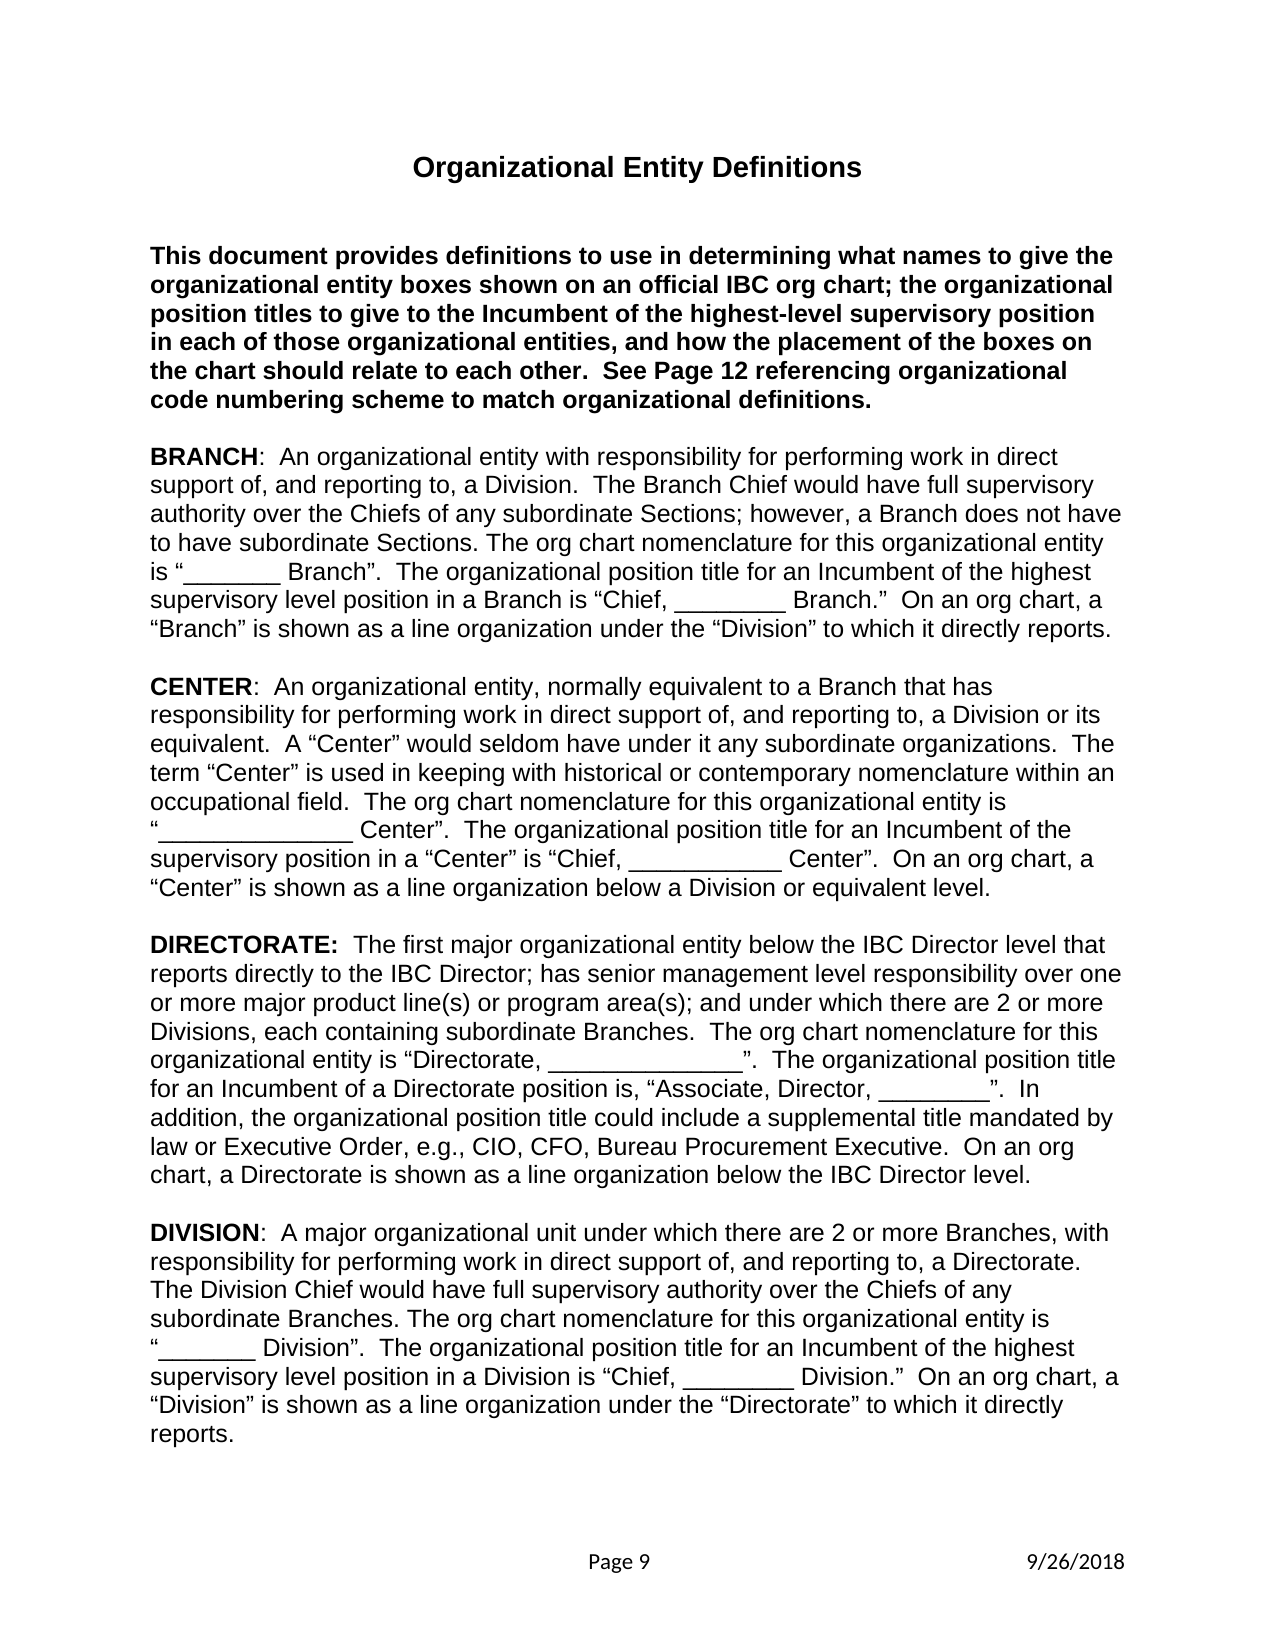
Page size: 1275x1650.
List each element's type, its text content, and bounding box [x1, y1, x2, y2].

text BRANCH: An organizational entity with responsibility for performing work in direct support of, and reporting to, a Division. The Branch Chief would have full supervisory authority over the Chiefs of any subordinate Sections; however, a Branch does not have to have subordinate Sections. The org chart nomenclature for this organizational entity is “_______ Branch”. The organizational position title for an Incumbent of the highest supervisory level position in a Branch is “Chief, ________ Branch.” On an org chart, a “Branch” is shown as a line organization under the “Division” to which it directly reports. [150, 442, 1125, 643]
text CENTER: An organizational entity, normally equivalent to a Branch that has responsibility for performing work in direct support of, and reporting to, a Division or its equivalent. A “Center” would seldom have under it any subordinate organizations. The term “Center” is used in keeping with historical or contemporary nomenclature within an occupational field. The org chart nomenclature for this organizational entity is “______________ Center”. The organizational position title for an Incumbent of the supervisory position in a “Center” is “Chief, ___________ Center”. On an org chart, a “Center” is shown as a line organization below a Division or equivalent level. [150, 672, 1125, 902]
text DIVISION: A major organizational unit under which there are 2 or more Branches, with responsibility for performing work in direct support of, and reporting to, a Directorate. The Division Chief would have full supervisory authority over the Chiefs of any subordinate Branches. The org chart nomenclature for this organizational entity is “_______ Division”. The organizational position title for an Incumbent of the highest supervisory level position in a Division is “Chief, ________ Division.” On an org chart, a “Division” is shown as a line organization under the “Directorate” to which it directly reports. [150, 1218, 1125, 1448]
text DIRECTORATE: The first major organizational entity below the IBC Director level that reports directly to the IBC Director; has senior management level responsibility over one or more major product line(s) or program area(s); and under which there are 2 or more Divisions, each containing subordinate Branches. The org chart nomenclature for this organizational entity is “Directorate, ______________”. The organizational position title for an Incumbent of a Directorate position is, “Associate, Director, ________”. In addition, the organizational position title could include a supplemental title mandated by law or Executive Order, e.g., CIO, CFO, Bureau Procurement Executive. On an org chart, a Directorate is shown as a line organization below the IBC Director level. [150, 930, 1125, 1189]
text This document provides definitions to use in determining what names to give the organizational entity boxes shown on an official IBC org chart; the organizational position titles to give to the Incumbent of the highest-level supervisory position in each of those organizational entities, and how the placement of the boxes on the chart should relate to each other. See Page 12 referencing organizational code numbering scheme to match organizational definitions. [150, 241, 1125, 413]
text Organizational Entity Definitions [150, 150, 1125, 183]
